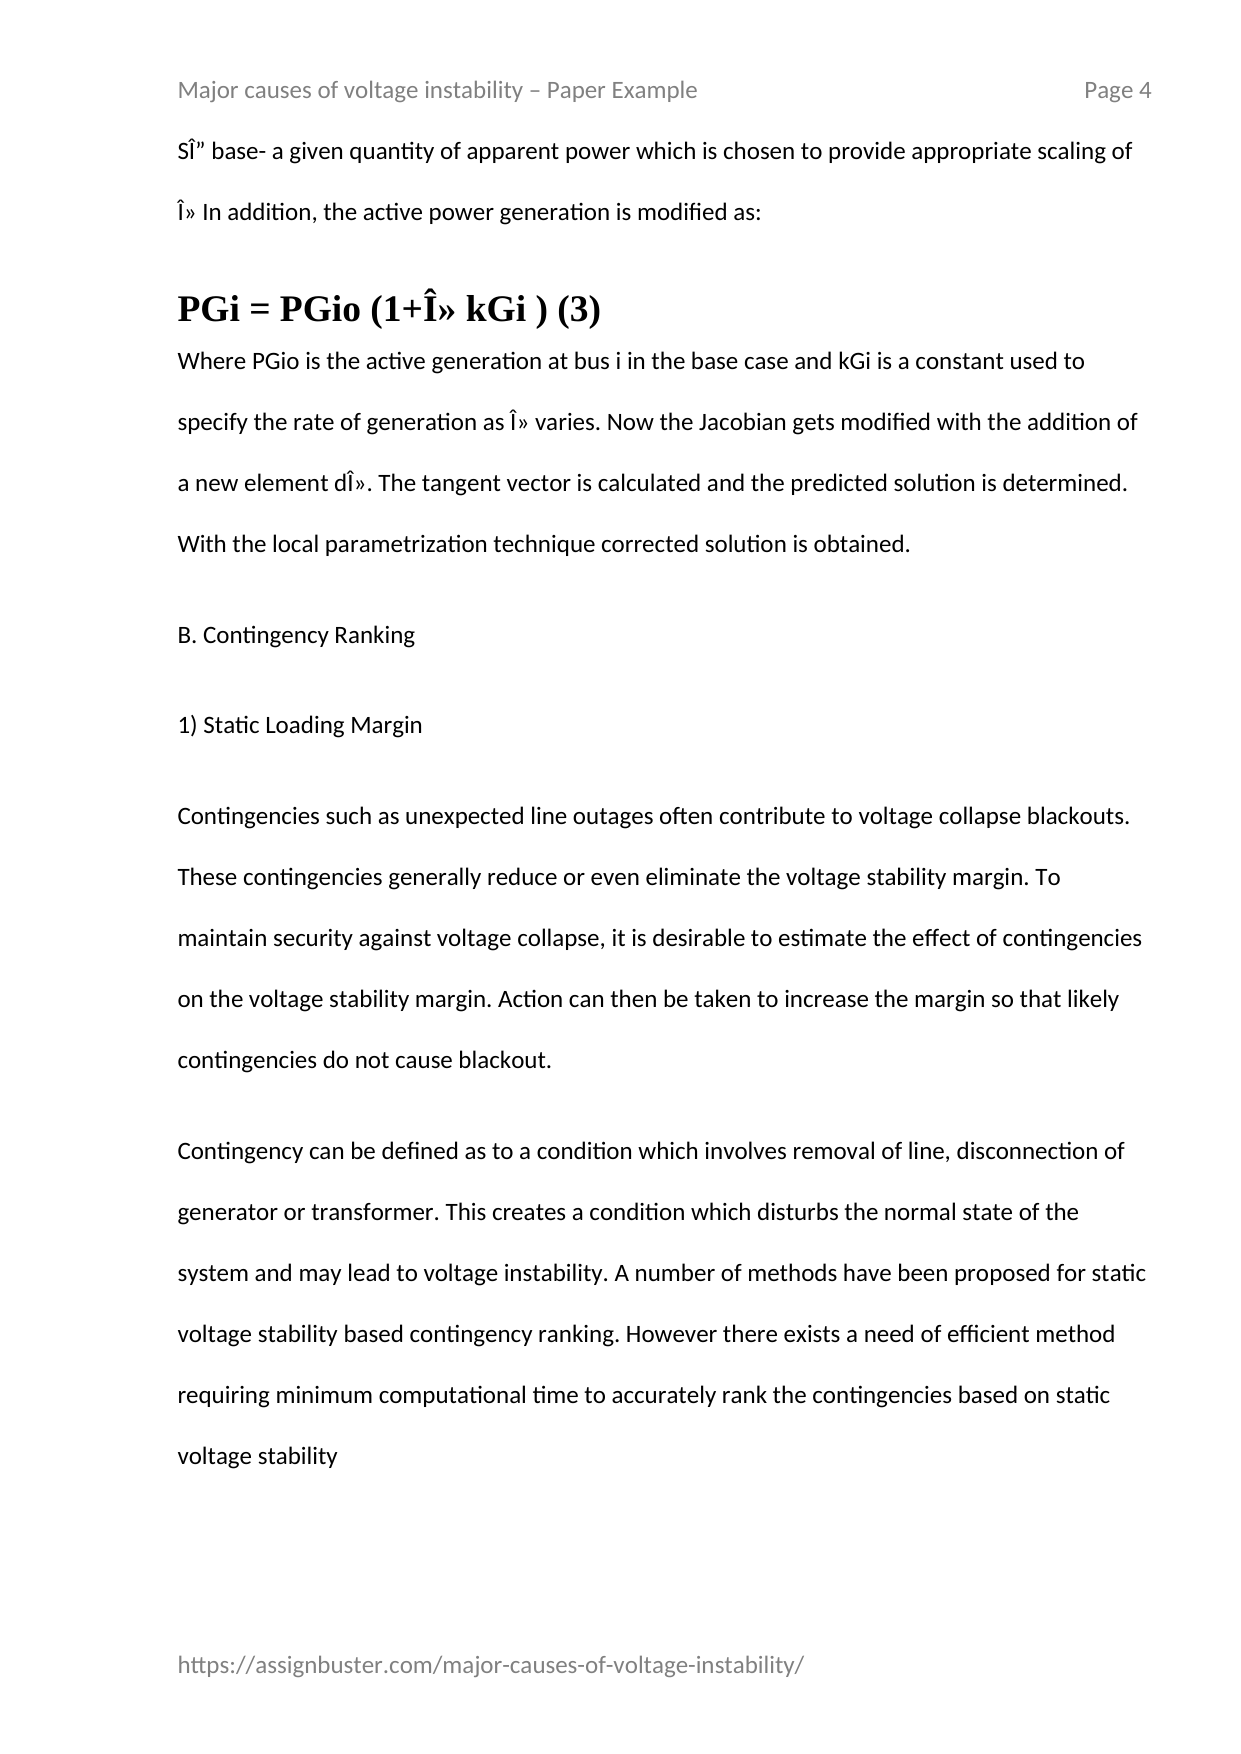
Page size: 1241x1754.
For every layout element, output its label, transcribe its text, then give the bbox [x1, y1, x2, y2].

text SÎ” base- a given quantity of apparent power which is chosen to provide appropriate scaling of Î» In addition, the active power generation is modified as: [177, 135, 1152, 226]
text 1) Static Loading Margin [177, 709, 1152, 740]
text B. Contingency Ranking [177, 619, 1152, 649]
subtitle PGi = PGio (1+Î» kGi ) (3) [177, 286, 1152, 329]
text Where PGio is the active generation at bus i in the base case and kGi is a constant used to specify the rate of generation as Î» varies. Now the Jacobian gets modified with the addition of a new element dÎ». The tangent vector is calculated and the predicted solution is determined. With the local parametrization technique corrected solution is obtained. [177, 345, 1152, 559]
text Contingency can be defined as to a condition which involves removal of line, disconnection of generator or transformer. This creates a condition which disturbs the normal state of the system and may lead to voltage instability. A number of methods have been proposed for static voltage stability based contingency ranking. However there exists a need of efficient method requiring minimum computational time to accurately rank the contingencies based on static voltage stability [177, 1135, 1152, 1471]
text Contingencies such as unexpected line outages often contribute to voltage collapse blackouts. These contingencies generally reduce or even eliminate the voltage stability margin. To maintain security against voltage collapse, it is desirable to estimate the effect of contingencies on the voltage stability margin. Action can then be taken to increase the margin so that likely contingencies do not cause blackout. [177, 800, 1152, 1075]
